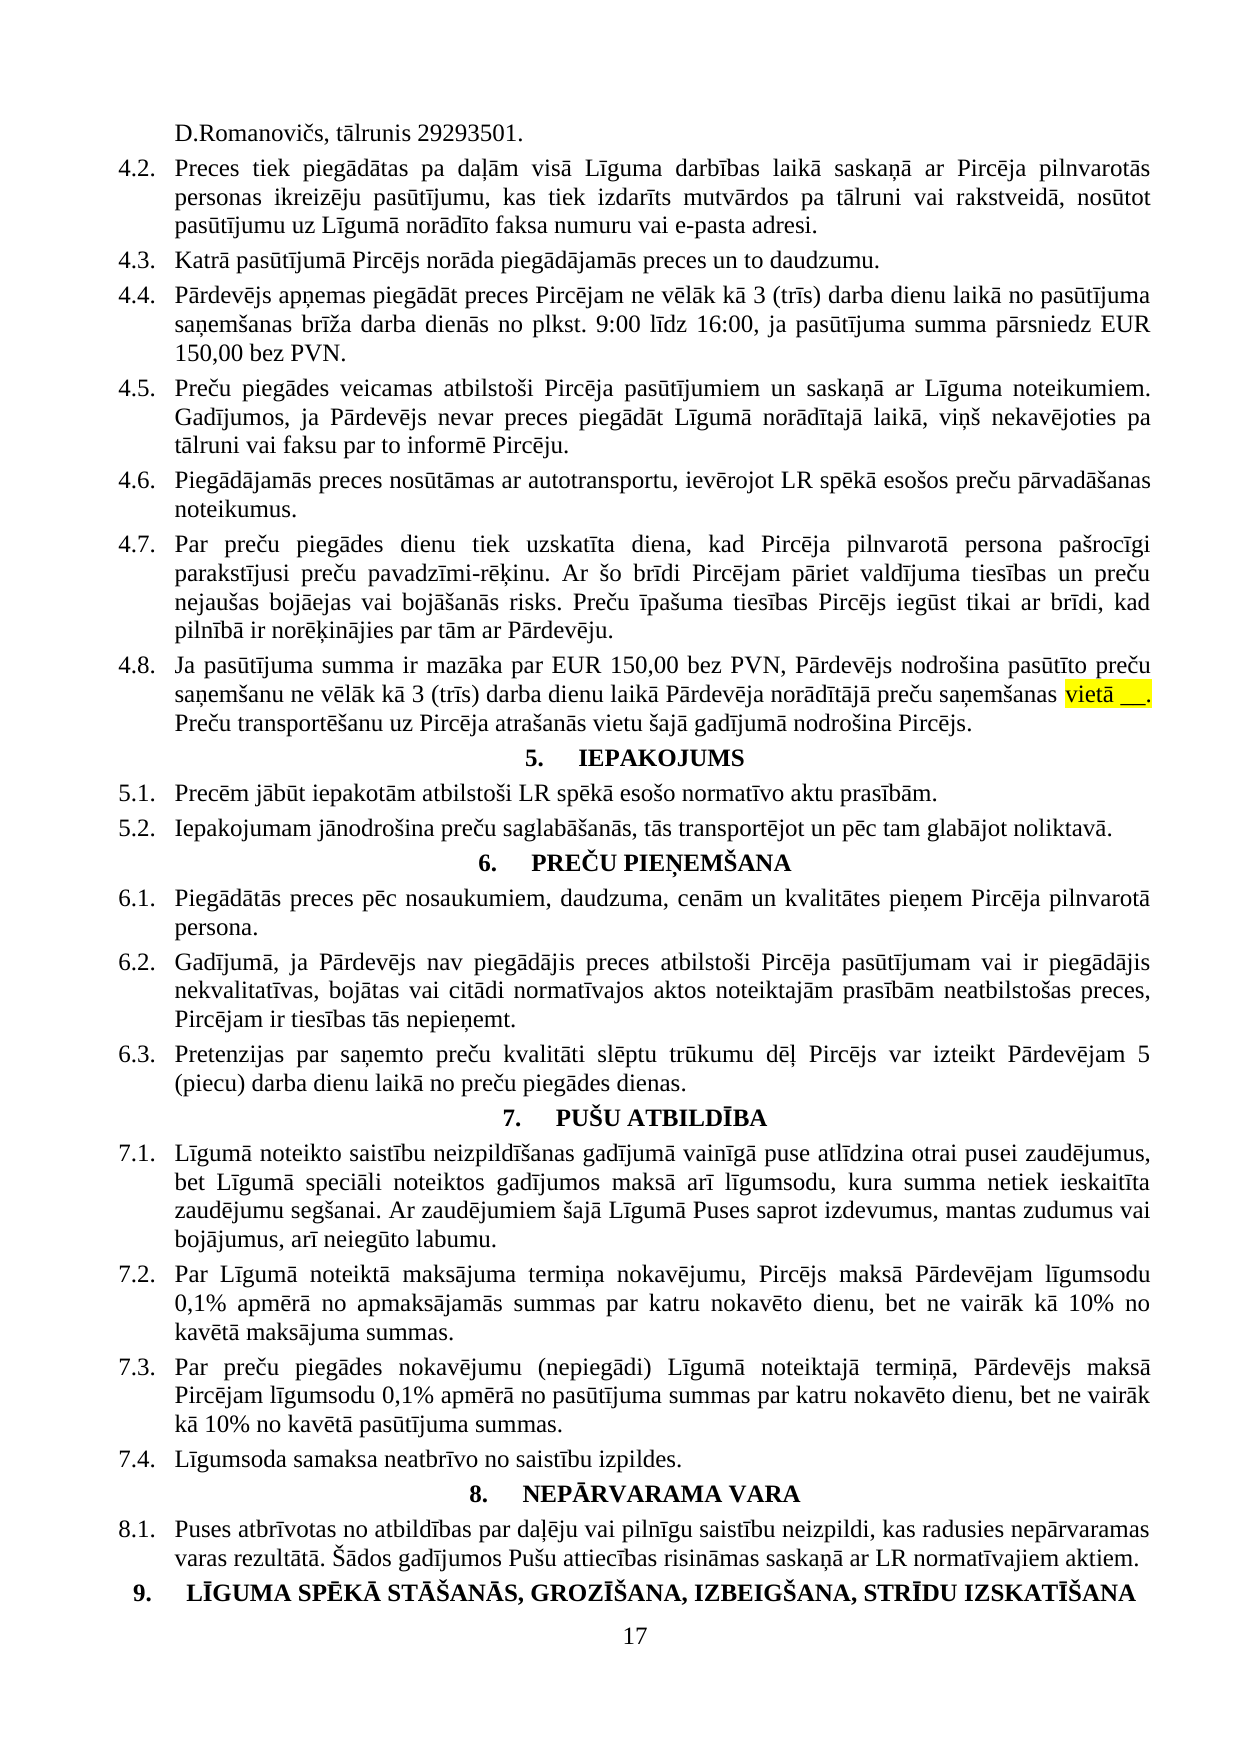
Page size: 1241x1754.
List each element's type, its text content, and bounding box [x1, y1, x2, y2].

list Piegādātās preces pēc nosaukumiem, daudzuma, cenām un kvalitātes pieņem Pircēja pilnvarotā persona. [118, 883, 1152, 941]
list Puses atbrīvotas no atbildības par daļēju vai pilnīgu saistību neizpildi, kas radusies nepārvaramas varas rezultātā. Šādos gadījumos Pušu attiecības risināmas saskaņā ar LR normatīvajiem aktiem. [118, 1514, 1152, 1572]
list NEPĀRVARAMA VARA [118, 1479, 1152, 1508]
list Katrā pasūtījumā Pircējs norāda piegādājamās preces un to daudzumu. [118, 246, 1152, 274]
list Preču piegādes veicamas atbilstoši Pircēja pasūtījumiem un saskaņā ar Līguma noteikumiem. Gadījumos, ja Pārdevējs nevar preces piegādāt Līgumā norādītajā laikā, viņš nekavējoties pa tālruni vai faksu par to informē Pircēju. [118, 373, 1152, 459]
list Par preču piegādes dienu tiek uzskatīta diena, kad Pircēja pilnvarotā persona pašrocīgi parakstījusi preču pavadzīmi-rēķinu. Ar šo brīdi Pircējam pāriet valdījuma tiesības un preču nejaušas bojāejas vai bojāšanās risks. Preču īpašuma tiesības Pircējs iegūst tikai ar brīdi, kad pilnībā ir norēķinājies par tām ar Pārdevēju. [118, 529, 1152, 644]
list Precēm jābūt iepakotām atbilstoši LR spēkā esošo normatīvo aktu prasībām. [118, 778, 1152, 807]
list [118, 118, 1152, 147]
list Ja pasūtījuma summa ir mazāka par EUR 150,00 bez PVN, Pārdevējs nodrošina pasūtīto preču saņemšanu ne vēlāk kā 3 (trīs) darba dienu laikā Pārdevēja norādītājā preču saņemšanas vietā __. Preču transportēšanu uz Pircēja atrašanās vietu šajā gadījumā nodrošina Pircējs. [118, 651, 1152, 737]
list Pārdevējs apņemas piegādāt preces Pircējam ne vēlāk kā 3 (trīs) darba dienu laikā no pasūtījuma saņemšanas brīža darba dienās no plkst. 9:00 līdz 16:00, ja pasūtījuma summa pārsniedz EUR 150,00 bez PVN. [118, 281, 1152, 367]
list Par Līgumā noteiktā maksājuma termiņa nokavējumu, Pircējs maksā Pārdevējam līgumsodu 0,1% apmērā no apmaksājamās summas par katru nokavēto dienu, bet ne vairāk kā 10% no kavētā maksājuma summas. [118, 1259, 1152, 1346]
list Līgumā noteikto saistību neizpildīšanas gadījumā vainīgā puse atlīdzina otrai pusei zaudējumus, bet Līgumā speciāli noteiktos gadījumos maksā arī līgumsodu, kura summa netiek ieskaitīta zaudējumu segšanai. Ar zaudējumiem šajā Līgumā Puses saprot izdevumus, mantas zudumus vai bojājumus, arī neiegūto labumu. [118, 1138, 1152, 1253]
list PREČU PIEŅEMŠANA [118, 848, 1152, 877]
list Līgumsoda samaksa neatbrīvo no saistību izpildes. [118, 1444, 1152, 1473]
list Par preču piegādes nokavējumu (nepiegādi) Līgumā noteiktajā termiņā, Pārdevējs maksā Pircējam līgumsodu 0,1% apmērā no pasūtījuma summas par katru nokavēto dienu, bet ne vairāk kā 10% no kavētā pasūtījuma summas. [118, 1352, 1152, 1438]
list Preces tiek piegādātas pa daļām visā Līguma darbības laikā saskaņā ar Pircēja pilnvarotās personas ikreizēju pasūtījumu, kas tiek izdarīts mutvārdos pa tālruni vai rakstveidā, nosūtot pasūtījumu uz Līgumā norādīto faksa numuru vai e-pasta adresi. [118, 153, 1152, 239]
list Piegādājamās preces nosūtāmas ar autotransportu, ievērojot LR spēkā esošos preču pārvadāšanas noteikumus. [118, 466, 1152, 523]
list Iepakojumam jānodrošina preču saglabāšanās, tās transportējot un pēc tam glabājot noliktavā. [118, 813, 1152, 842]
list Pretenzijas par saņemto preču kvalitāti slēptu trūkumu dēļ Pircējs var izteikt Pārdevējam 5 (piecu) darba dienu laikā no preču piegādes dienas. [118, 1039, 1152, 1097]
list PUŠU ATBILDĪBA [118, 1103, 1152, 1132]
list LĪGUMA SPĒKĀ STĀŠANĀS, GROZĪŠANA, IZBEIGŠANA, STRĪDU IZSKATĪŠANA [118, 1578, 1152, 1607]
list IEPAKOJUMS [118, 743, 1152, 772]
list Gadījumā, ja Pārdevējs nav piegādājis preces atbilstoši Pircēja pasūtījumam vai ir piegādājis nekvalitatīvas, bojātas vai citādi normatīvajos aktos noteiktajām prasībām neatbilstošas preces, Pircējam ir tiesības tās nepieņemt. [118, 947, 1152, 1033]
